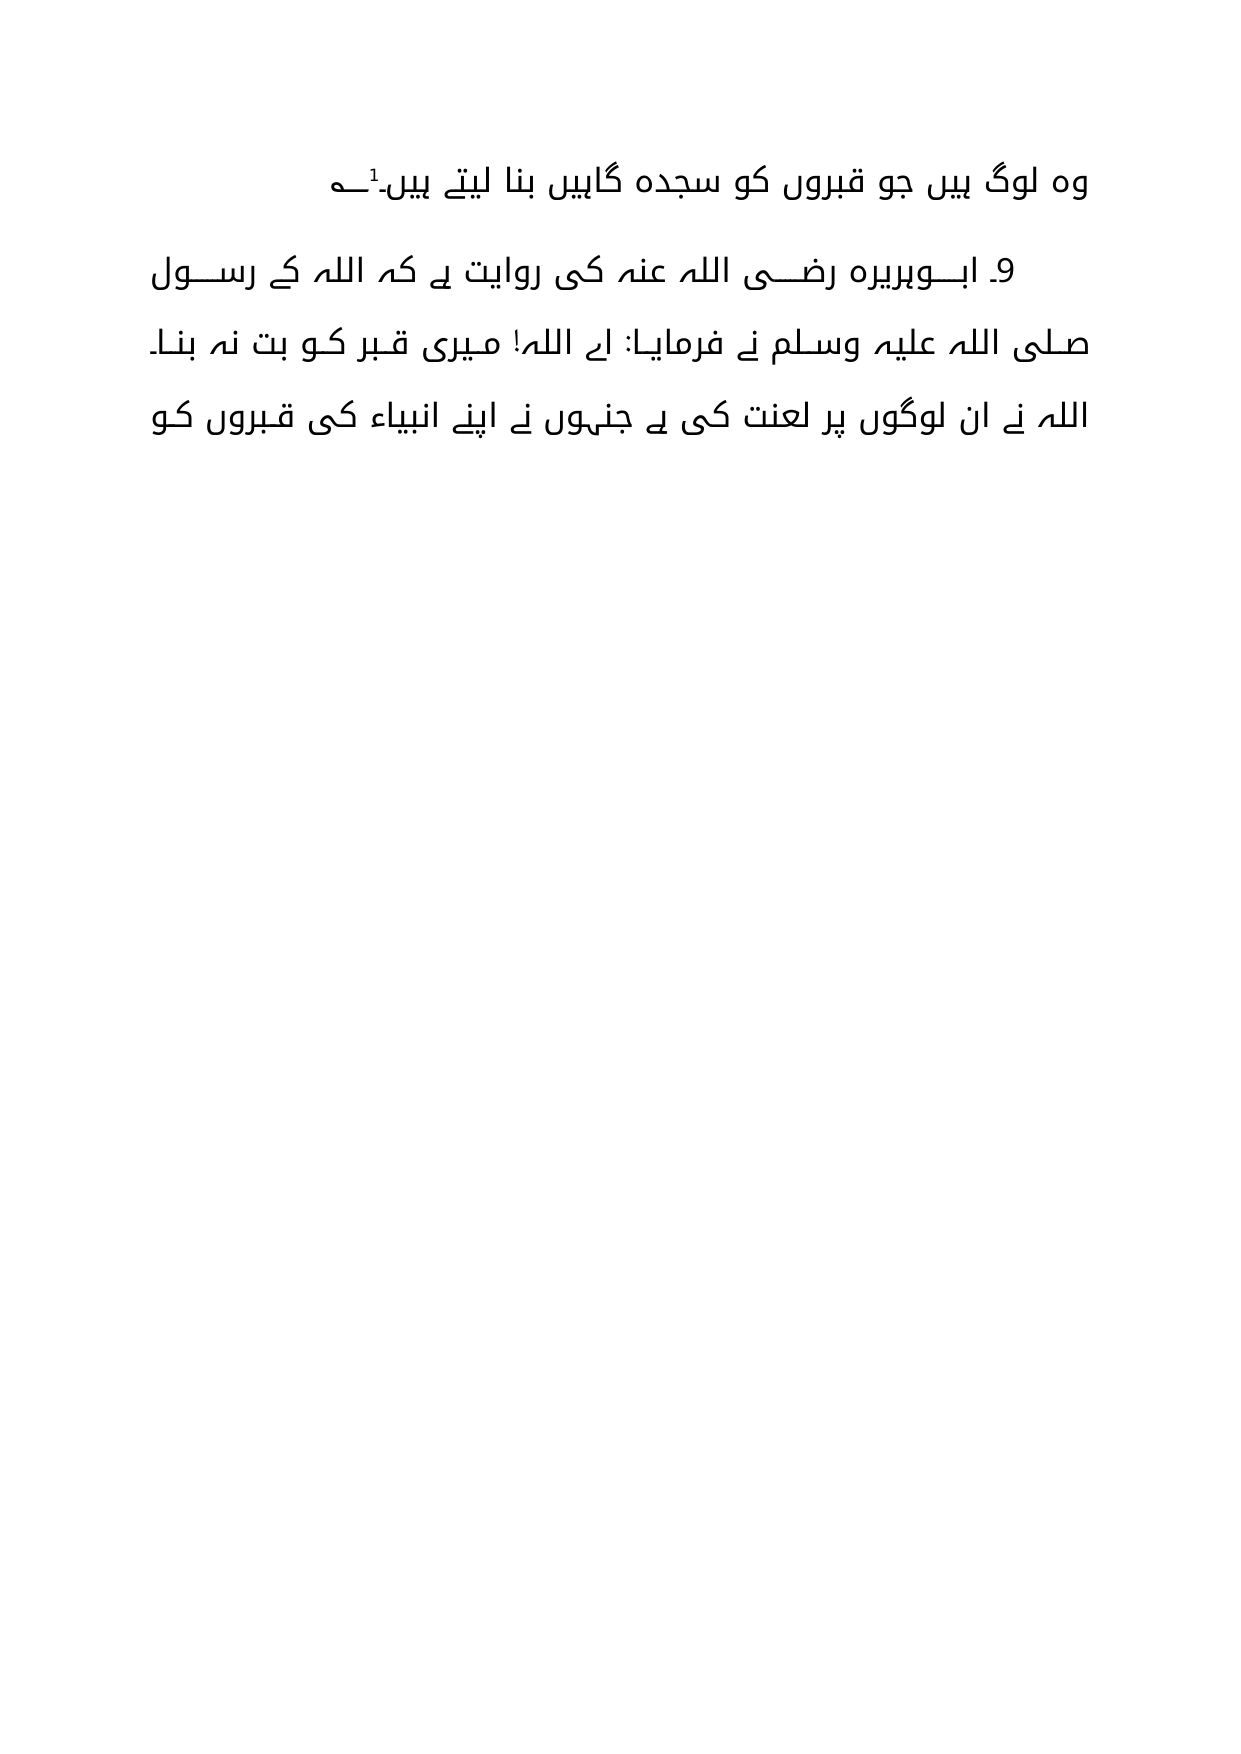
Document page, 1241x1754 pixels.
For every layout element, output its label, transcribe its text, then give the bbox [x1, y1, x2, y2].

text 8۔ ابوعبیدہ عامر بن جراح رضی اللہ عنہ بیان کرتے ہیں کہ نبی کریم صلی اللہ علیہ وسلم نے سب سے آخری بات جو ارشاد فرمائی وہ یہ تھی: حجاز کے یہودیوں اور اہل نجران یعنی نجران کے نصاری کو جزیرۃ العرب سے باہر نکال دو اور یہ جان لو کہ سب سے بدترین وہ لوگ ہیں جو قبروں کو سجدہ گاہیں بنا لیتے ہیں۔؎ [150, 150, 1090, 213]
text 9۔ ابوہریرہ رضی اللہ عنہ کی روایت ہے کہ اللہ کے رسول صلی اللہ علیہ وسلم نے فرمایا: اے اللہ! میری قبر کو بت نہ بنا۔ اللہ نے ان لوگوں پر لعنت کی ہے جنہوں نے اپنے انبیاء کی قبروں کو سجدہ گاہیں بنا لیں۔؎ [150, 239, 1090, 448]
